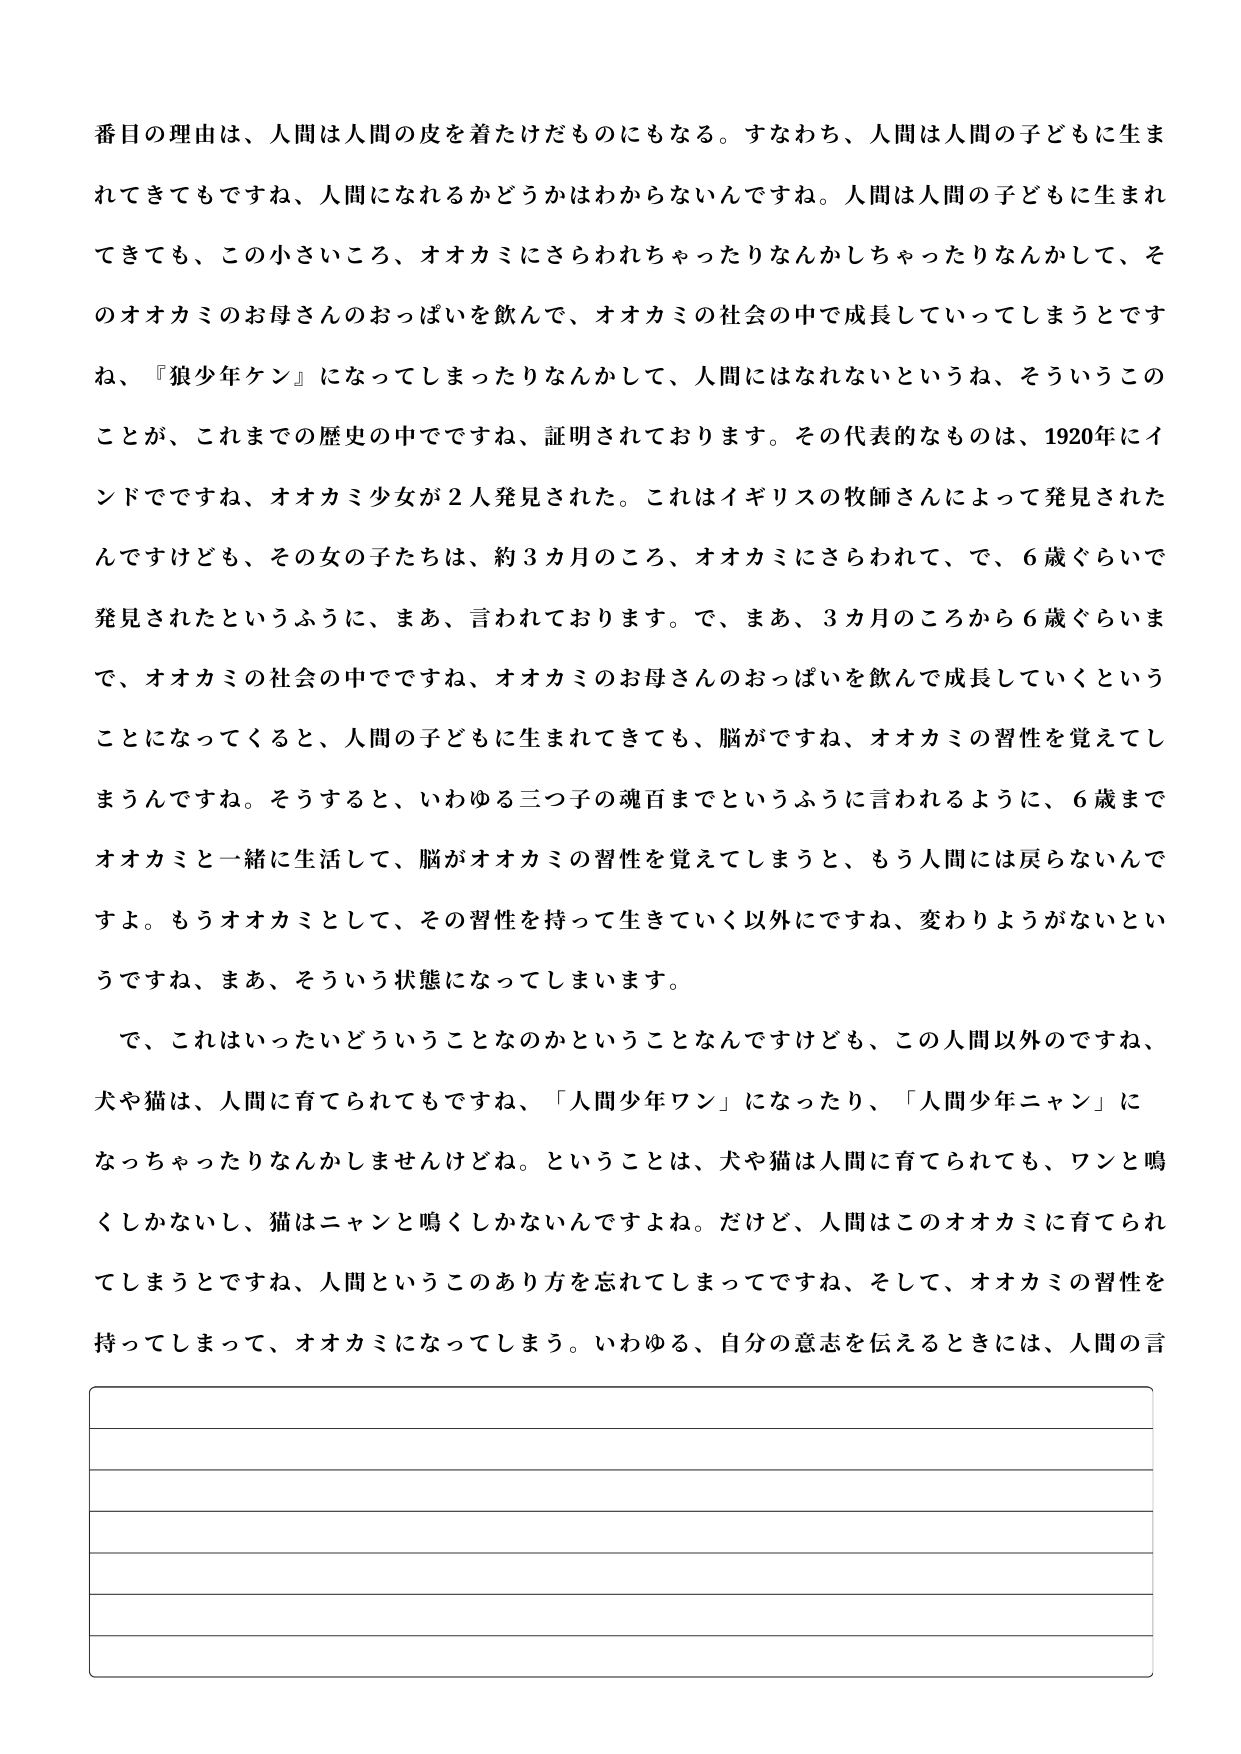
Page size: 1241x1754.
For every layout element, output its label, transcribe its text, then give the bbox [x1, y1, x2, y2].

picture [88, 1386, 1154, 1678]
